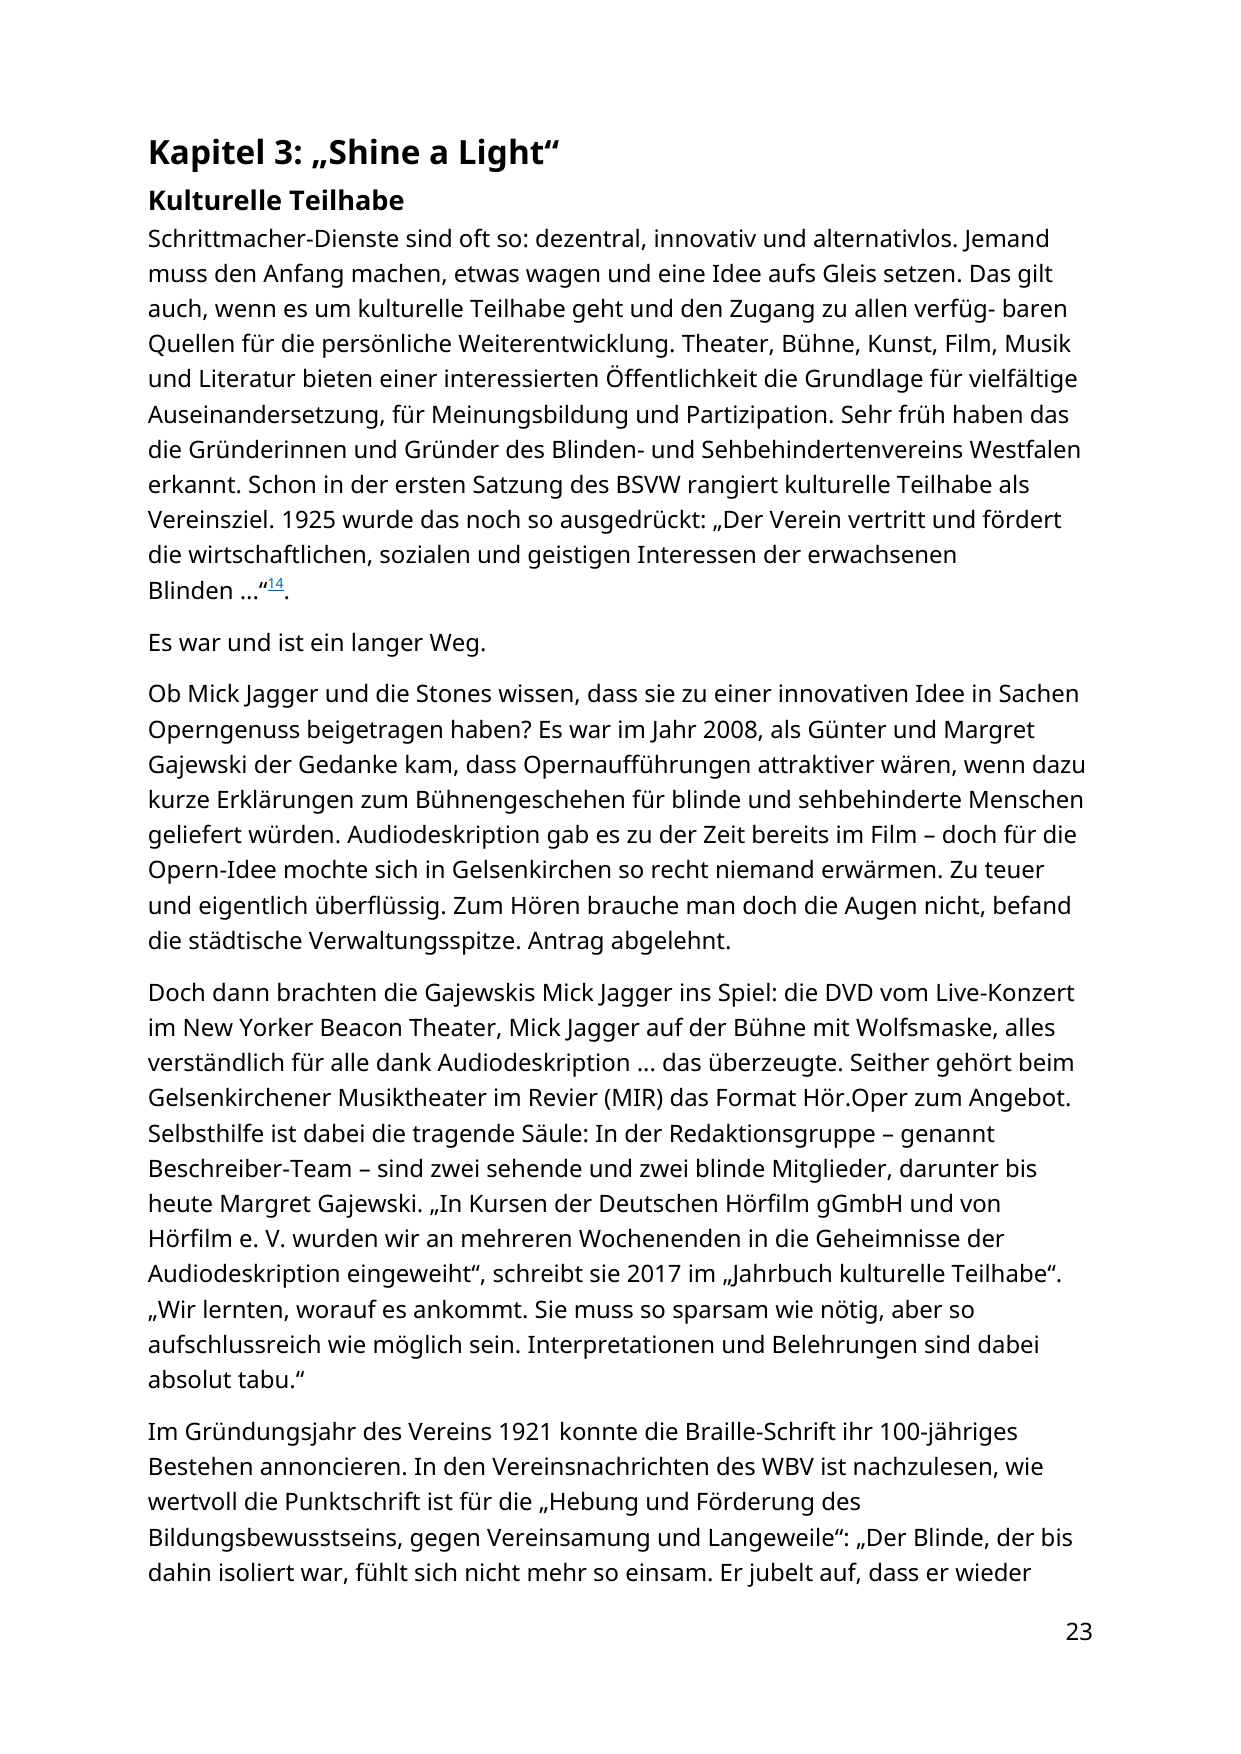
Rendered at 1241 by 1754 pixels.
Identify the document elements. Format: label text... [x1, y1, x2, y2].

text Ob Mick Jagger und die Stones wissen, dass sie zu einer innovativen Idee in Sachen Operngenuss beigetragen haben? Es war im Jahr 2008, als Günter und Margret Gajewski der Gedanke kam, dass Opernaufführungen attraktiver wären, wenn dazu kurze Erklärungen zum Bühnengeschehen für blinde und sehbehinderte Menschen geliefert würden. Audiodeskription gab es zu der Zeit bereits im Film – doch für die Opern-Idee mochte sich in Gelsenkirchen so recht niemand erwärmen. Zu teuer und eigentlich überflüssig. Zum Hören brauche man doch die Augen nicht, befand die städtische Verwaltungsspitze. Antrag abgelehnt. [148, 677, 1093, 956]
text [148, 1415, 1093, 1588]
subtitle Kulturelle Teilhabe [148, 182, 1093, 218]
text Schrittmacher-Dienste sind oft so: dezentral, innovativ und alternativlos. Jemand muss den Anfang machen, etwas wagen und eine Idee aufs Gleis setzen. Das gilt auch, wenn es um kulturelle Teilhabe geht und den Zugang zu allen verfüg- baren Quellen für die persönliche Weiterentwicklung. Theater, Bühne, Kunst, Film, Musik und Literatur bieten einer interessierten Öffentlichkeit die Grundlage für vielfältige Auseinandersetzung, für Meinungsbildung und Partizipation. Sehr früh haben das die Gründerinnen und Gründer des Blinden- und Sehbehindertenvereins Westfalen erkannt. Schon in der ersten Satzung des BSVW rangiert kulturelle Teilhabe als Vereinsziel. 1925 wurde das noch so ausgedrückt: „Der Verein vertritt und fördert die wirtschaftlichen, sozialen und geistigen Interessen der erwachsenen Blinden ...“14. [148, 221, 1093, 606]
text Es war und ist ein langer Weg. [148, 625, 1093, 658]
text Doch dann brachten die Gajewskis Mick Jagger ins Spiel: die DVD vom Live-Konzert im New Yorker Beacon Theater, Mick Jagger auf der Bühne mit Wolfsmaske, alles verständlich für alle dank Audiodeskription ... das überzeugte. Seither gehört beim Gelsenkirchener Musiktheater im Revier (MIR) das Format Hör.Oper zum Angebot. Selbsthilfe ist dabei die tragende Säule: In der Redaktionsgruppe – genannt Beschreiber-Team – sind zwei sehende und zwei blinde Mitglieder, darunter bis heute Margret Gajewski. „In Kursen der Deutschen Hörfilm gGmbH und von Hörfilm e. V. wurden wir an mehreren Wochenenden in die Geheimnisse der Audiodeskription eingeweiht“, schreibt sie 2017 im „Jahrbuch kulturelle Teilhabe“. „Wir lernten, worauf es ankommt. Sie muss so sparsam wie nötig, aber so aufschlussreich wie möglich sein. Interpretationen und Belehrungen sind dabei absolut tabu.“ [148, 976, 1093, 1395]
subtitle Kapitel 3: „Shine a Light“ [148, 128, 1093, 174]
